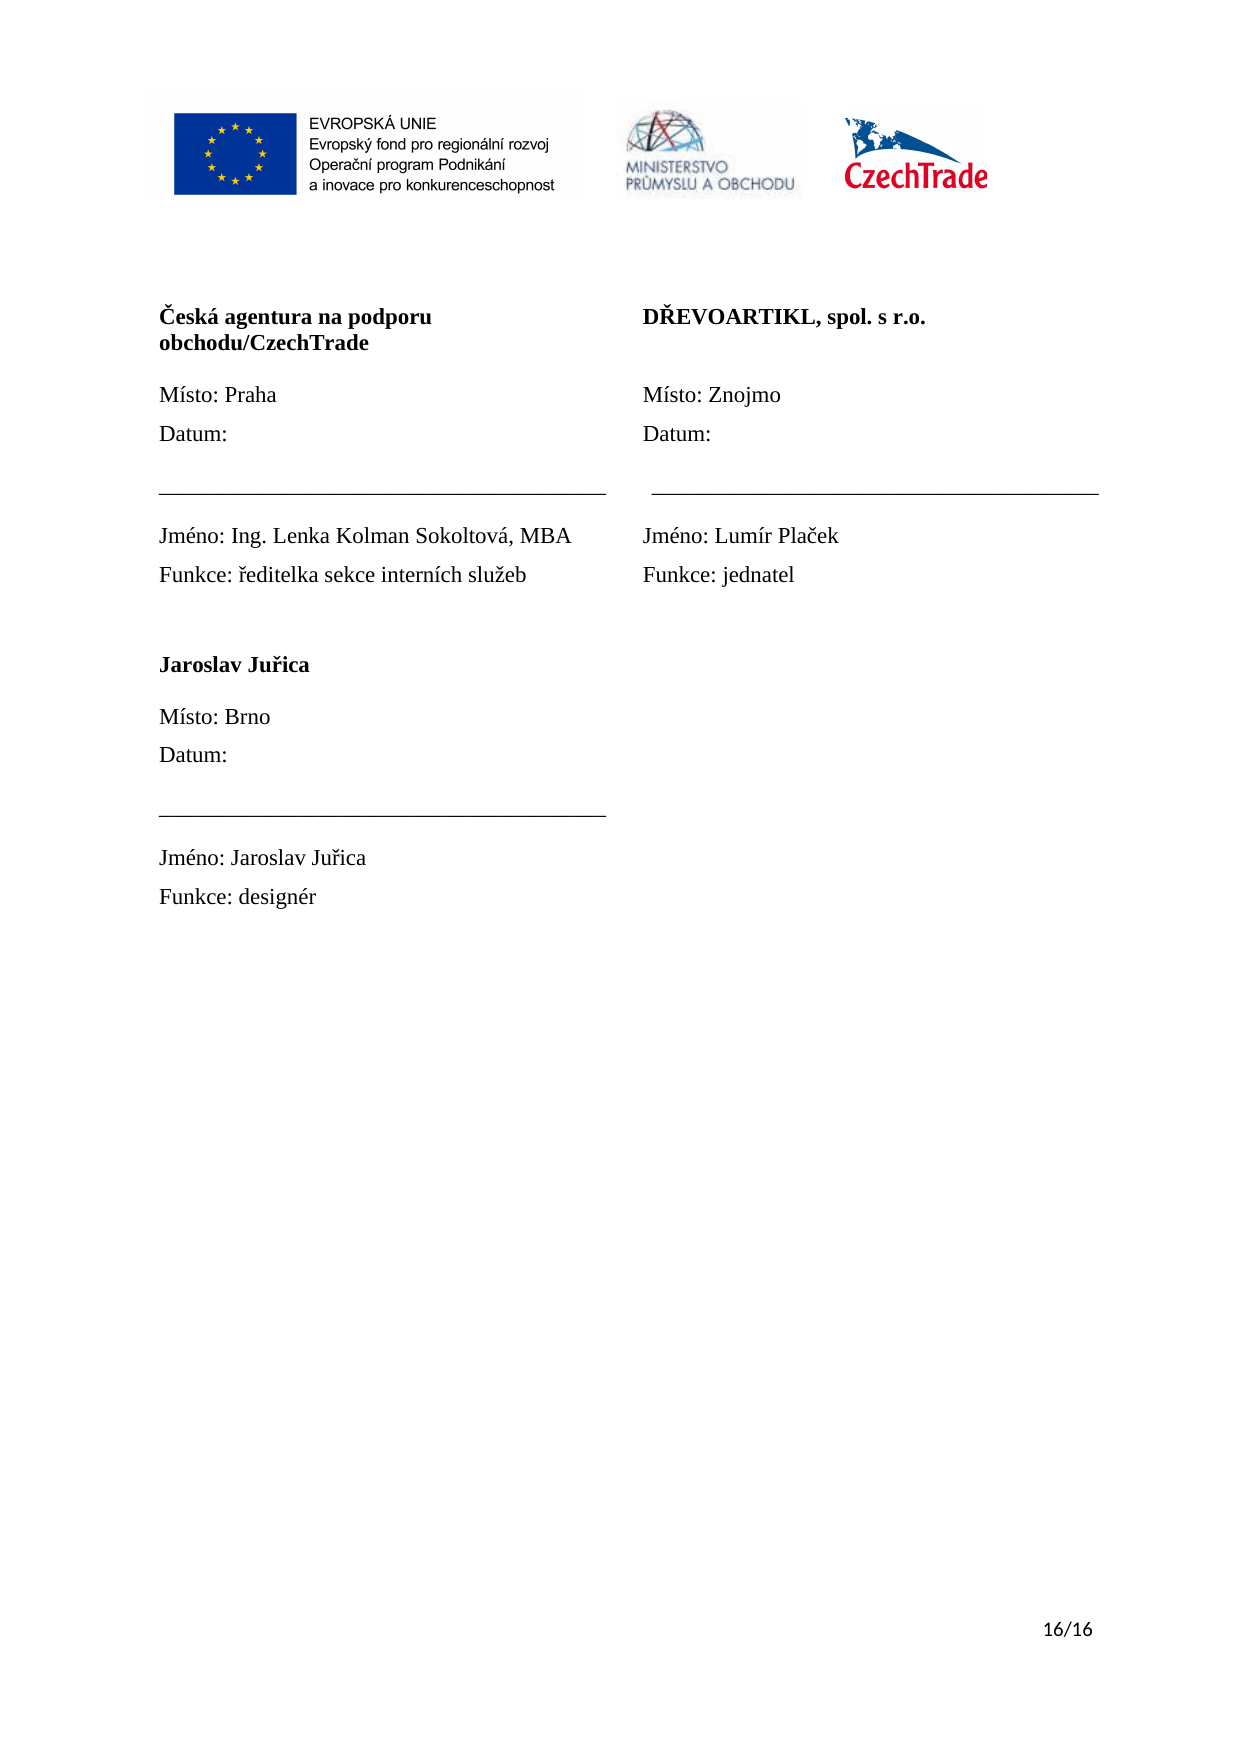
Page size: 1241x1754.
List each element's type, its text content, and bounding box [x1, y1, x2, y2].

table_cell Jméno: Lumír Plaček Funkce: jednatel [631, 510, 1119, 600]
picture [616, 100, 805, 201]
table_cell Jméno: Jaroslav Juřica Funkce: designér [148, 832, 1119, 922]
table_cell _______________________________________ [631, 459, 1119, 510]
table_cell _______________________________________ [148, 780, 1119, 832]
table_cell Jméno: Ing. Lenka Kolman Sokoltová, MBA Funkce: ředitelka sekce interních služeb [148, 510, 631, 600]
table_header Česká agentura na podporu obchodu/CzechTrade [148, 291, 631, 368]
table_cell _______________________________________ [148, 459, 631, 510]
table_cell Jaroslav Juřica [148, 600, 1119, 690]
table_cell Místo: Brno Datum: [148, 690, 1119, 780]
picture [845, 105, 988, 201]
table_cell Místo: Praha Datum: [148, 368, 631, 458]
table_cell Místo: Znojmo Datum: [631, 368, 1119, 458]
table_header DŘEVOARTIKL, spol. s r.o. [631, 291, 1119, 368]
picture [147, 86, 582, 201]
